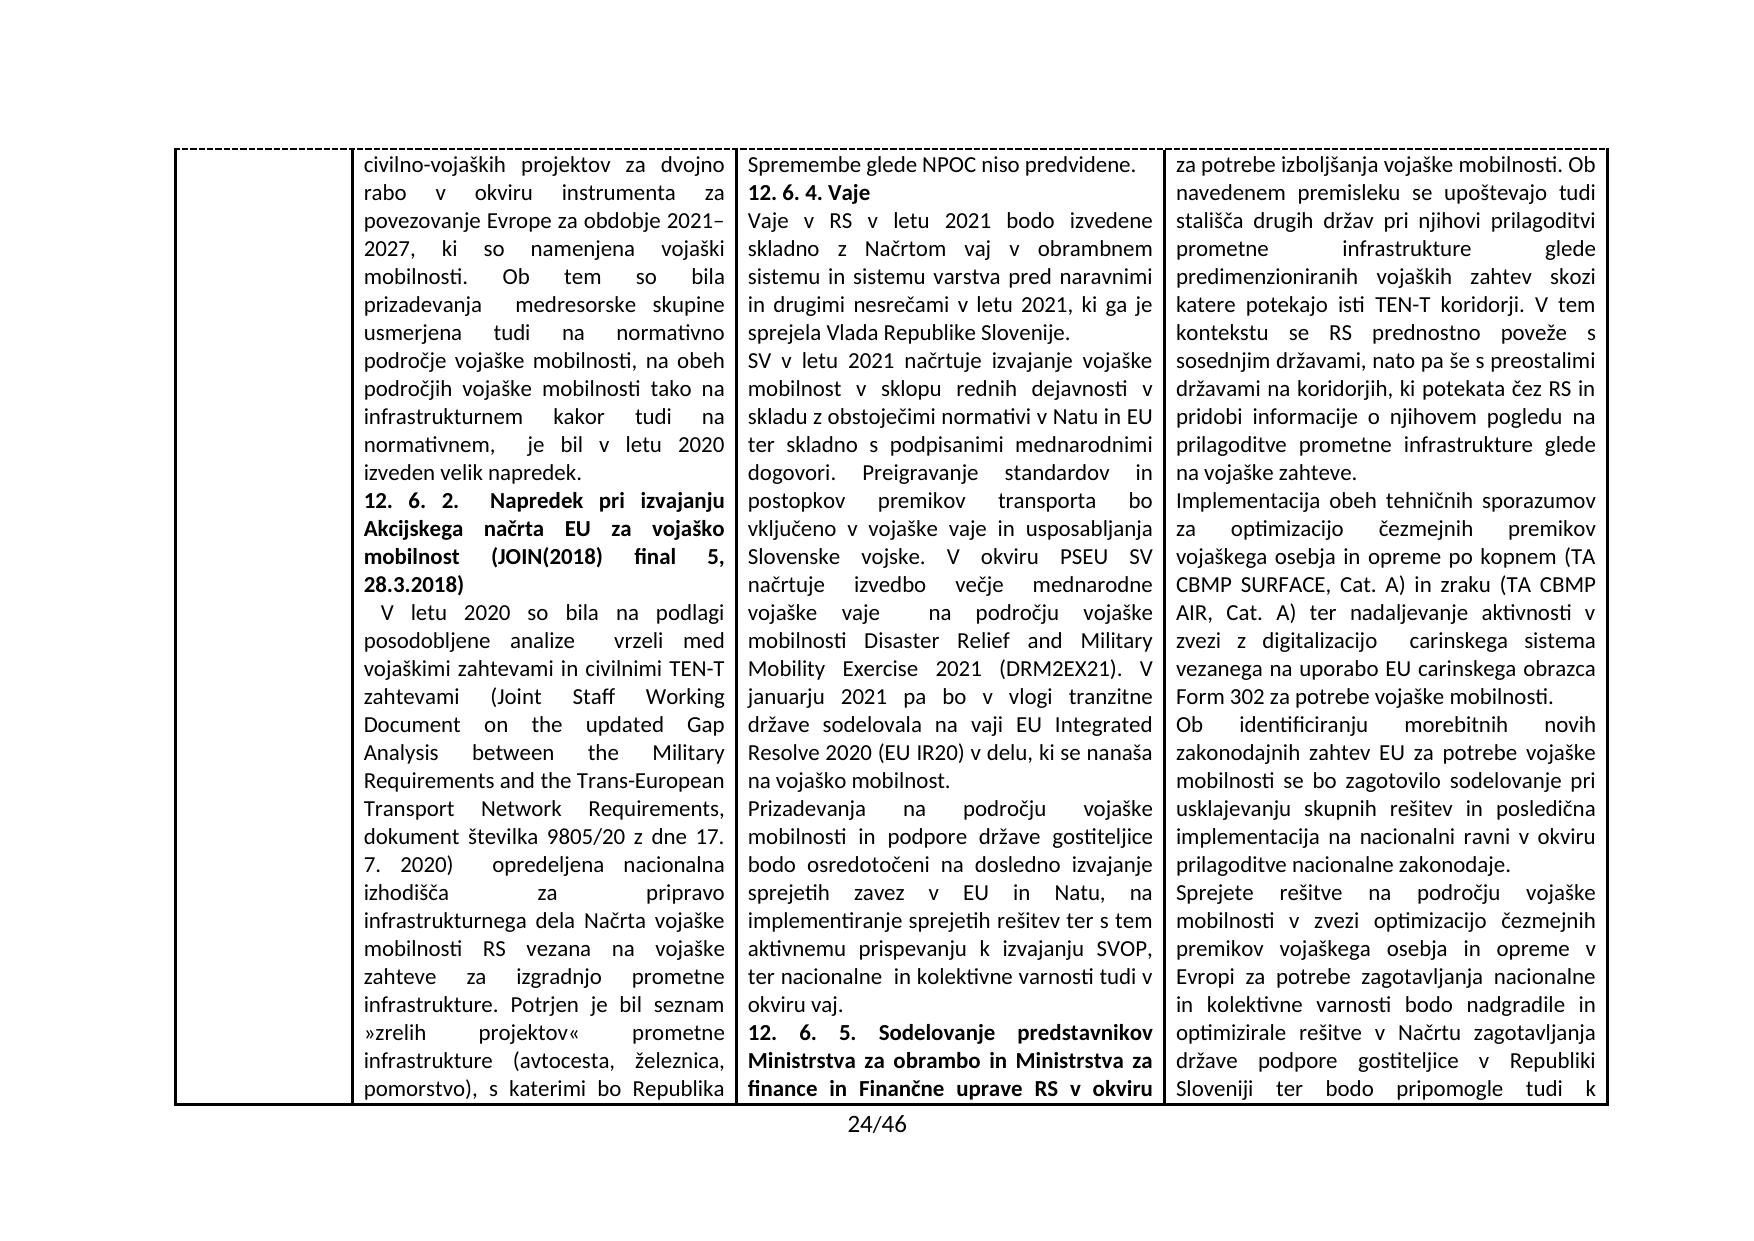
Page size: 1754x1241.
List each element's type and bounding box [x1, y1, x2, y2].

table_cell [738, 148, 1164, 1102]
table_cell [1166, 148, 1606, 1102]
table_cell [354, 148, 735, 1102]
table_cell [177, 148, 351, 1102]
